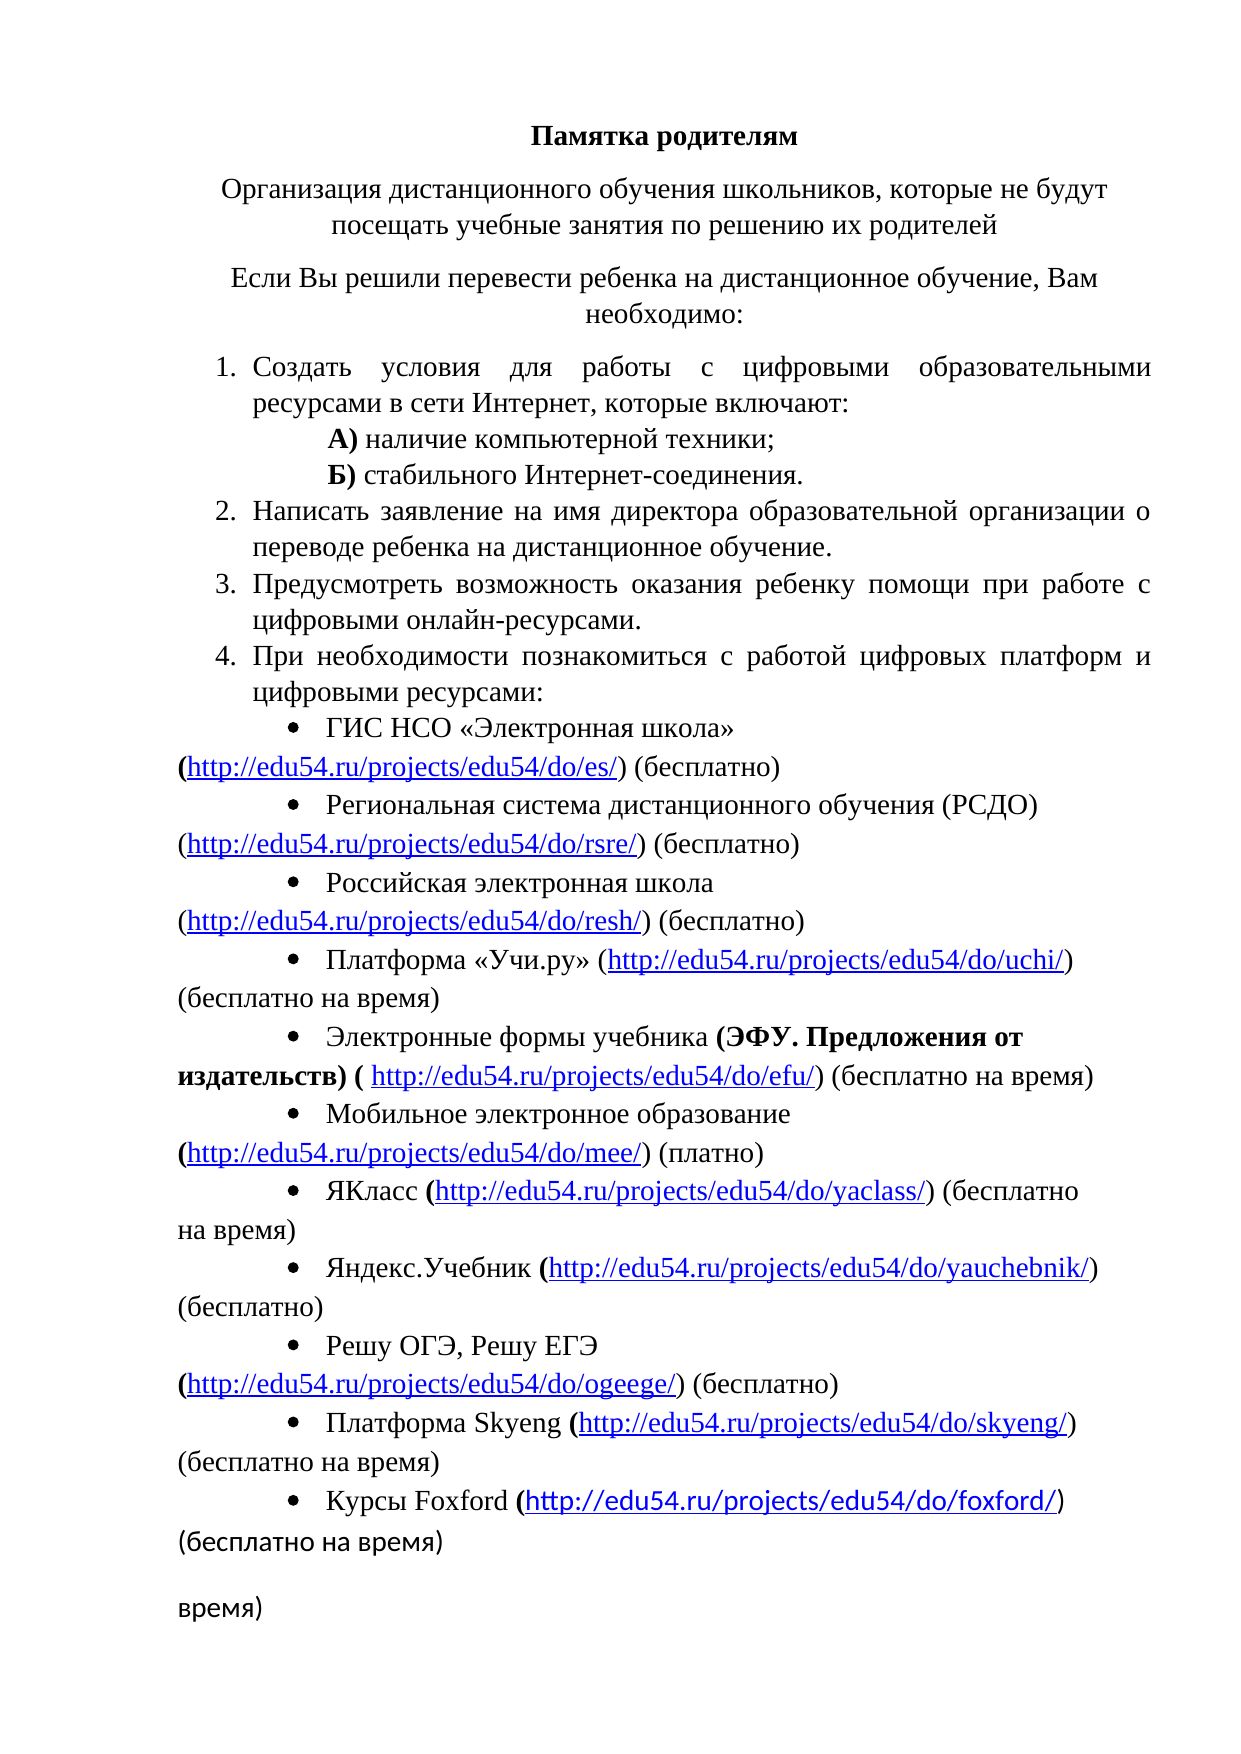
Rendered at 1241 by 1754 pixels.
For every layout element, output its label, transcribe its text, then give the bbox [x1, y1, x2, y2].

list ГИС НСО «Электронная школа» [288, 710, 1152, 744]
text Памятка родителям [177, 118, 1152, 152]
list Российская электронная школа [288, 865, 1152, 898]
text (http://edu54.ru/projects/edu54/do/ogeege/) (бесплатно) [177, 1366, 1152, 1400]
list Курсы Foxford (http://edu54.ru/projects/edu54/do/foxford/) [288, 1482, 1152, 1518]
list Электронные формы учебника (ЭФУ. Предложения от [288, 1019, 1152, 1053]
text (бесплатно на время) [177, 981, 1152, 1014]
list А) наличие компьютерной техники; [327, 421, 1152, 455]
list Региональная система дистанционного обучения (РСДО) [288, 787, 1152, 821]
list При необходимости познакомиться с работой цифровых платформ и цифровыми ресурсами: [215, 638, 1152, 708]
text (http://edu54.ru/projects/edu54/do/resh/) (бесплатно) [177, 903, 1152, 937]
text (http://edu54.ru/projects/edu54/do/rsre/) (бесплатно) [177, 826, 1152, 860]
list Платформа Skyeng (http://edu54.ru/projects/edu54/do/skyeng/) [288, 1405, 1152, 1439]
text издательств) ( http://edu54.ru/projects/edu54/do/efu/) (бесплатно на время) [177, 1058, 1152, 1091]
list Предусмотреть возможность оказания ребенку помощи при работе с цифровыми онлайн-ресурсами. [215, 566, 1152, 635]
list Создать условия для работы с цифровыми образовательными ресурсами в сети Интернет, которые включают: [215, 349, 1152, 418]
text (http://edu54.ru/projects/edu54/do/mee/) (платно) [177, 1135, 1152, 1168]
list Платформа «Учи.ру» (http://edu54.ru/projects/edu54/do/uchi/) [288, 942, 1152, 976]
text Организация дистанционного обучения школьников, которые не будут посещать учебные занятия по решению их родителей [177, 171, 1152, 241]
text (бесплатно) [177, 1289, 1152, 1323]
text (бесплатно на время) [177, 1444, 1152, 1477]
list Яндекс.Учебник (http://edu54.ru/projects/edu54/do/yauchebnik/) [288, 1251, 1152, 1284]
list Мобильное электронное образование [288, 1096, 1152, 1130]
list Б) стабильного Интернет-соединения. [327, 457, 1152, 491]
list Написать заявление на имя директора образовательной организации о переводе ребенка на дистанционное обучение. [215, 493, 1152, 563]
text на время) [177, 1212, 1152, 1246]
text время) [177, 1589, 1152, 1625]
list ЯКласс (http://edu54.ru/projects/edu54/do/yaclass/) (бесплатно [288, 1173, 1152, 1207]
text (http://edu54.ru/projects/edu54/do/es/) (бесплатно) [177, 749, 1152, 782]
list Решу ОГЭ, Решу ЕГЭ [288, 1328, 1152, 1361]
text (бесплатно на время) [177, 1523, 1152, 1559]
text Если Вы решили перевести ребенка на дистанционное обучение, Вам необходимо: [177, 260, 1152, 329]
